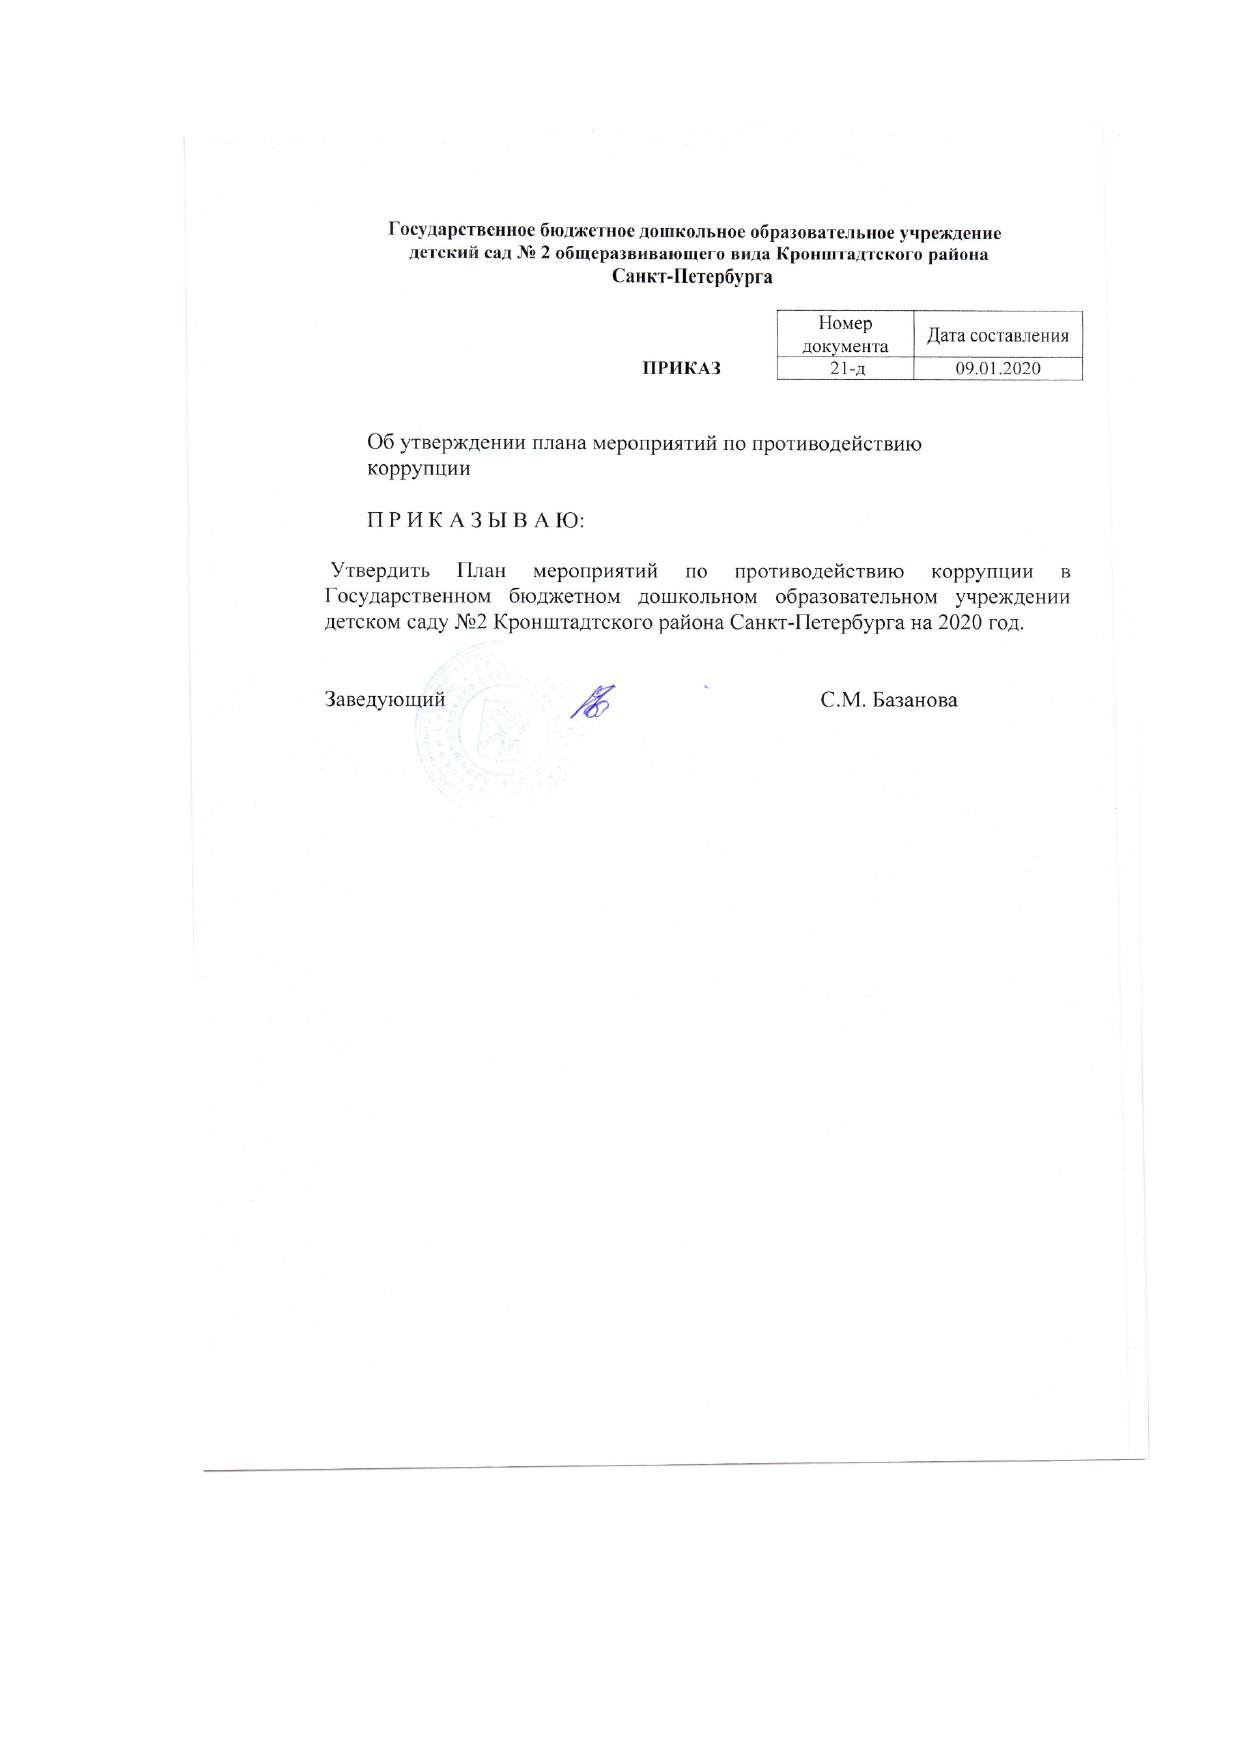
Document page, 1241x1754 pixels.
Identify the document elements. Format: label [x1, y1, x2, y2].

picture [177, 118, 1152, 1478]
